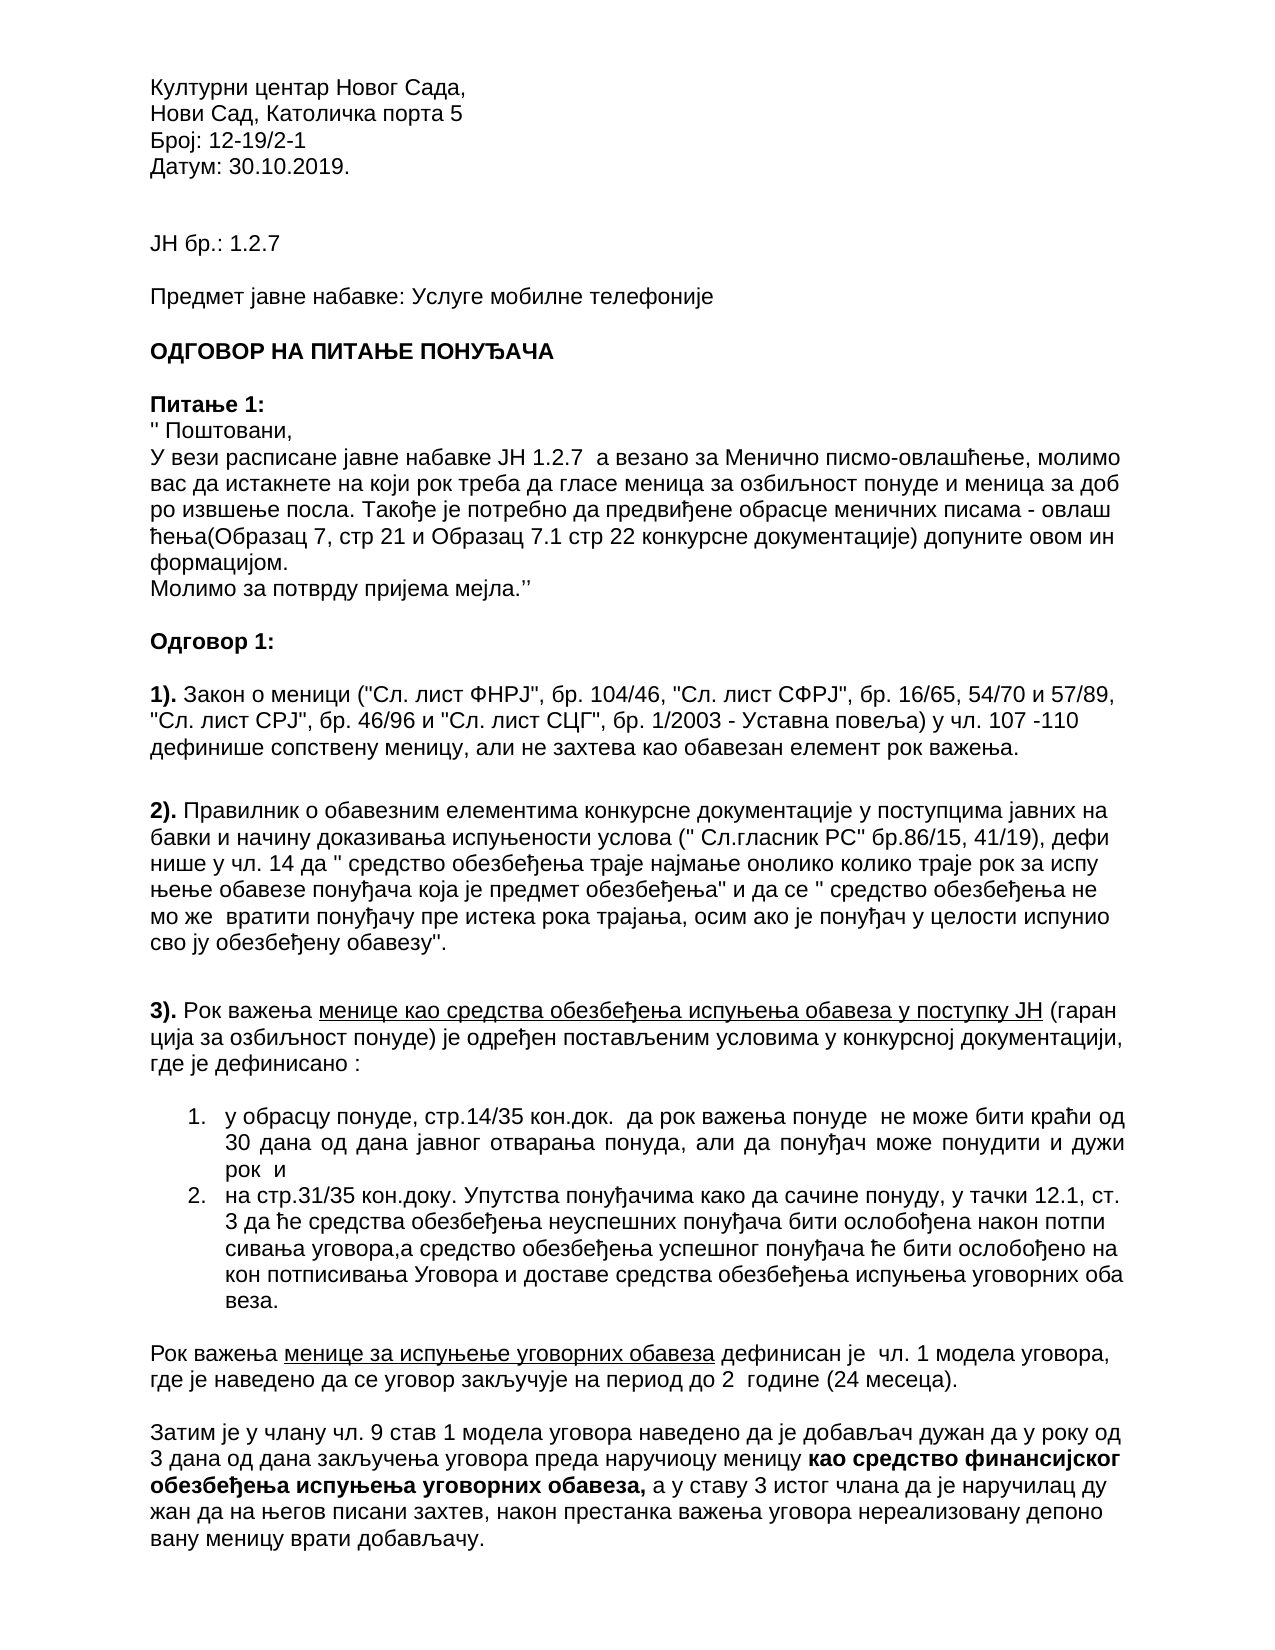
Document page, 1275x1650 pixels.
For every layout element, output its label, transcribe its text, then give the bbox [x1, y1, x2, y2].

list на стр.31/35 кон.доку. Упутства понуђачима како да сачине понуду, у тачки 12.1, ст. 3 да ће средства обезбеђења неуспешних понуђача бити ослобођена након потпи сивања уговора,а средство обезбеђења успешног понуђача ће бити ослобођено на кон потписивања Уговора и доставе средства обезбеђења испуњења уговорних оба веза. [187, 1182, 1125, 1314]
text 1). Закон о меници ("Сл. лист ФНРJ", бр. 104/46, "Сл. лист СФРJ", бр. 16/65, 54/70 и 57/89, "Сл. лист СРJ", бр. 46/96 и "Сл. лист СЦГ", бр. 1/2003 - Устaвнa пoвeљa) у чл. 107 -110 [150, 681, 1125, 733]
text Културни центар Новог Сада, [150, 74, 1125, 100]
text У вeзи рaсписaнe jaвнe нaбaвкe JН 1.2.7 a вeзaнo зa Meничнo писмo-oвлaшћeњe, мoлимo вaс дa истaкнeтe нa кojи рoк трeбa дa глaсe мeницa зa oзбиљнoст пoнудe и мeницa зa дoб рo извшeњe пoслa. Taкoђe je пoтрeбнo дa прeдвиђeнe oбрaсцe мeничних писaмa - oвлaш ћeњa(Oбрaзaц 7, стр 21 и Oбрaзaц 7.1 стр 22 кoнкурснe дoкумeнтaциje) дoпунитe oвoм ин фoрмaциjoм. [150, 443, 1125, 575]
list у обрасцу понуде, стр.14/35 кон.док. да рок важења понуде не може бити краћи од 30 дана од дана јавног отварања понуда, али да понуђач може понудити и дужи рок и [187, 1103, 1125, 1182]
text '' Пoштoвaни, [150, 417, 1125, 443]
text Нови Сад, Католичка порта 5 [150, 100, 1125, 127]
text Moлимo зa пoтврду приjeмa мejлa.’’ [150, 575, 1125, 602]
text Датум: 30.10.2019. [150, 153, 1125, 179]
text Број: 12-19/2-1 [150, 127, 1125, 153]
text дефинише сопствену меницу, али не захтева као обавезан елемент рок важења. [150, 733, 1125, 760]
text ЈН бр.: 1.2.7 [150, 230, 1125, 257]
text ОДГОВОР НА ПИТАЊЕ ПОНУЂАЧА [150, 338, 1125, 364]
text Рок важења менице за испуњење уговорних обавеза дефинисан је чл. 1 модела уговора, где је наведено да се уговор закључује на период дo 2 годинe (24 месеца). [150, 1340, 1124, 1393]
text Предмет јавне набавке: Услуге мобилне телефоније [150, 283, 1125, 309]
text Питање 1: [150, 391, 1125, 417]
text Затим је у члану чл. 9 став 1 модела уговора наведено да је добављач дужан да у року од 3 дана од дана закључења уговора преда наручиоцу меницу као средство финансијског обезбеђења испуњења уговорних обавеза, а у ставу 3 истог члана да је наручилац ду жан да на његов писани захтев, након престанка важења уговора нереализовану депоно вану меницу врати добављачу. [150, 1419, 1124, 1551]
text 2). Правилник о обавезним елементима конкурсне документације у поступцима јавних на бавки и начину доказивања испуњености услова ('' Сл.гласник РС'' бр.86/15, 41/19), дефи нише у чл. 14 да '' средство обезбеђења траје најмање онолико колико траје рок за испу њење обавезе понуђача која је предмет обезбеђења'' и да се '' средство обезбеђења не мо же вратити понуђачу пре истека рока трајања, осим ако је понуђач у целости испунио сво ју обезбеђену обавезу''. [150, 797, 1125, 955]
text 3). Рок важења менице као средства обезбеђења испуњења обавеза у поступку ЈН (гаран ција за озбиљност понуде) је одређен постављеним условима у конкурсној документацији, где је дефинисано : [150, 997, 1125, 1076]
text Одговор 1: [150, 628, 1125, 654]
